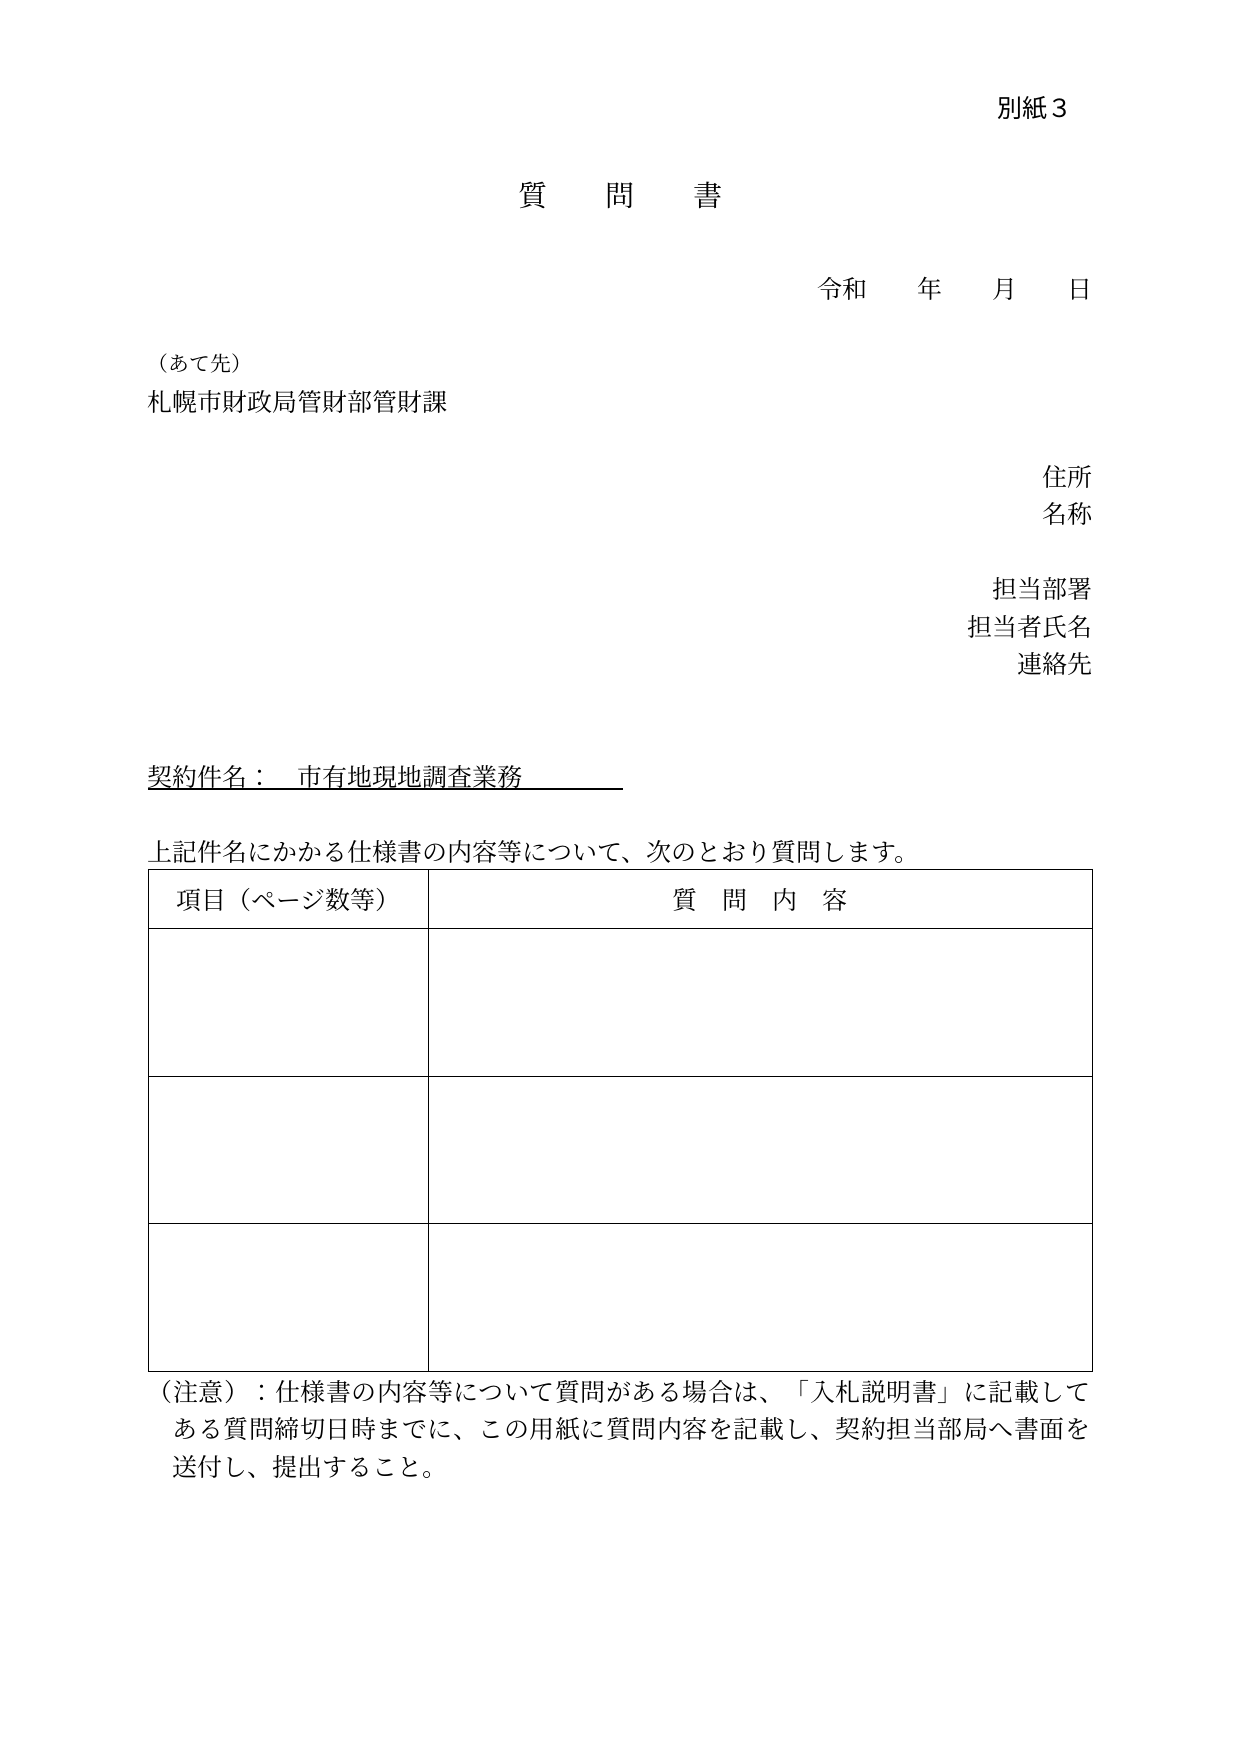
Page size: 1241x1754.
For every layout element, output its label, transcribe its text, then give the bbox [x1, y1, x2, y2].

text 連絡先 [148, 644, 1092, 681]
text 名称 [148, 494, 1092, 531]
table_header 質 問 内 容 [429, 870, 1092, 928]
text （注意）：仕様書の内容等について質問がある場合は、「入札説明書」に記載してある質問締切日時までに、この用紙に質問内容を記載し、契約担当部局へ書面を送付し、提出すること。 [148, 1372, 1092, 1484]
text 契約件名： 市有地現地調査業務 [148, 756, 1092, 794]
text 担当部署 [148, 569, 1092, 606]
table_header 項目（ページ数等） [149, 870, 428, 928]
text 令和 年 月 日 [148, 269, 1092, 306]
table_cell [429, 1224, 1092, 1371]
table_cell [149, 929, 428, 1076]
text 担当者氏名 [148, 606, 1092, 644]
table_cell [429, 929, 1092, 1076]
table_cell [429, 1077, 1092, 1223]
text 住所 [148, 456, 1092, 494]
table_cell [149, 1224, 428, 1371]
text 上記件名にかかる仕様書の内容等について、次のとおり質問します。 [148, 831, 1092, 869]
text 札幌市財政局管財部管財課 [148, 381, 1092, 419]
table_cell [149, 1077, 428, 1223]
text 質 問 書 [148, 156, 1092, 231]
text （あて先） [148, 344, 1092, 381]
